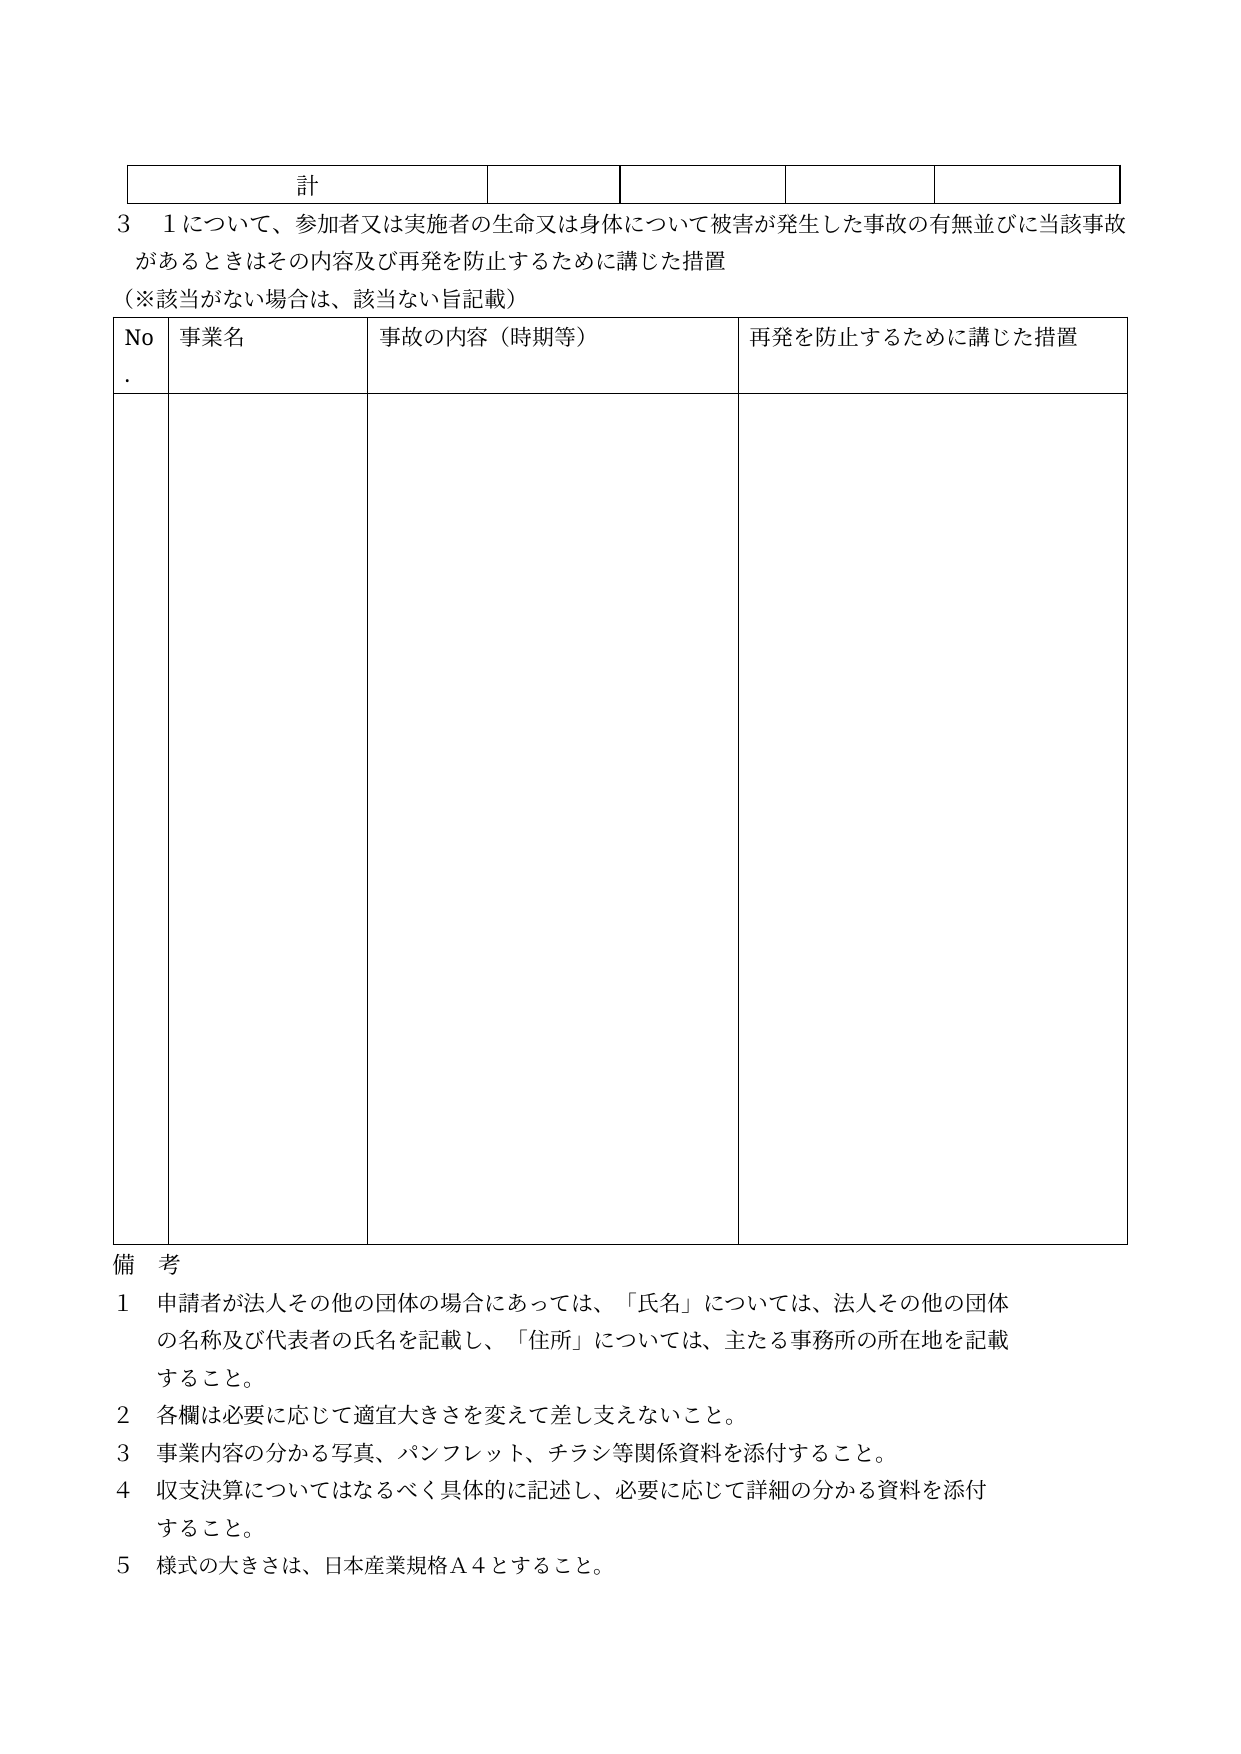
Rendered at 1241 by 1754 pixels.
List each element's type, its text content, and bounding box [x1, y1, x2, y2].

text すること。 [112, 1508, 1128, 1545]
text ４ 収支決算についてはなるべく具体的に記述し、必要に応じて詳細の分かる資料を添付 [112, 1470, 1128, 1508]
text すること。 [112, 1358, 1128, 1395]
text 備 考 [112, 1245, 1128, 1283]
table_header 事故の内容（時期等） [368, 318, 738, 393]
table_cell [739, 394, 1127, 1244]
table_cell [368, 394, 738, 1244]
table_cell [114, 394, 168, 1244]
text （※該当がない場合は、該当ない旨記載） [112, 279, 1128, 317]
text ３ 事業内容の分かる写真、パンフレット、チラシ等関係資料を添付すること。 [112, 1433, 1128, 1470]
table_cell [935, 166, 1119, 203]
table_header 事業名 [169, 318, 367, 393]
table_cell [786, 166, 934, 203]
table_cell [169, 394, 367, 1244]
table_header 再発を防止するために講じた措置 [739, 318, 1127, 393]
text １ 申請者が法人その他の団体の場合にあっては、「氏名」については、法人その他の団体 [112, 1283, 1128, 1320]
table_cell [488, 166, 619, 203]
table_cell 計 [128, 166, 487, 203]
text ３ １について、参加者又は実施者の生命又は身体について被害が発生した事故の有無並びに当該事故があるときはその内容及び再発を防止するために講じた措置 [112, 204, 1128, 279]
text ２ 各欄は必要に応じて適宜大きさを変えて差し支えないこと。 [112, 1395, 1128, 1433]
table_header No. [114, 318, 168, 393]
text ５ 様式の大きさは、日本産業規格Ａ４とすること。 [112, 1545, 1128, 1583]
table_cell [621, 166, 785, 203]
text の名称及び代表者の氏名を記載し、「住所」については、主たる事務所の所在地を記載 [112, 1320, 1128, 1358]
